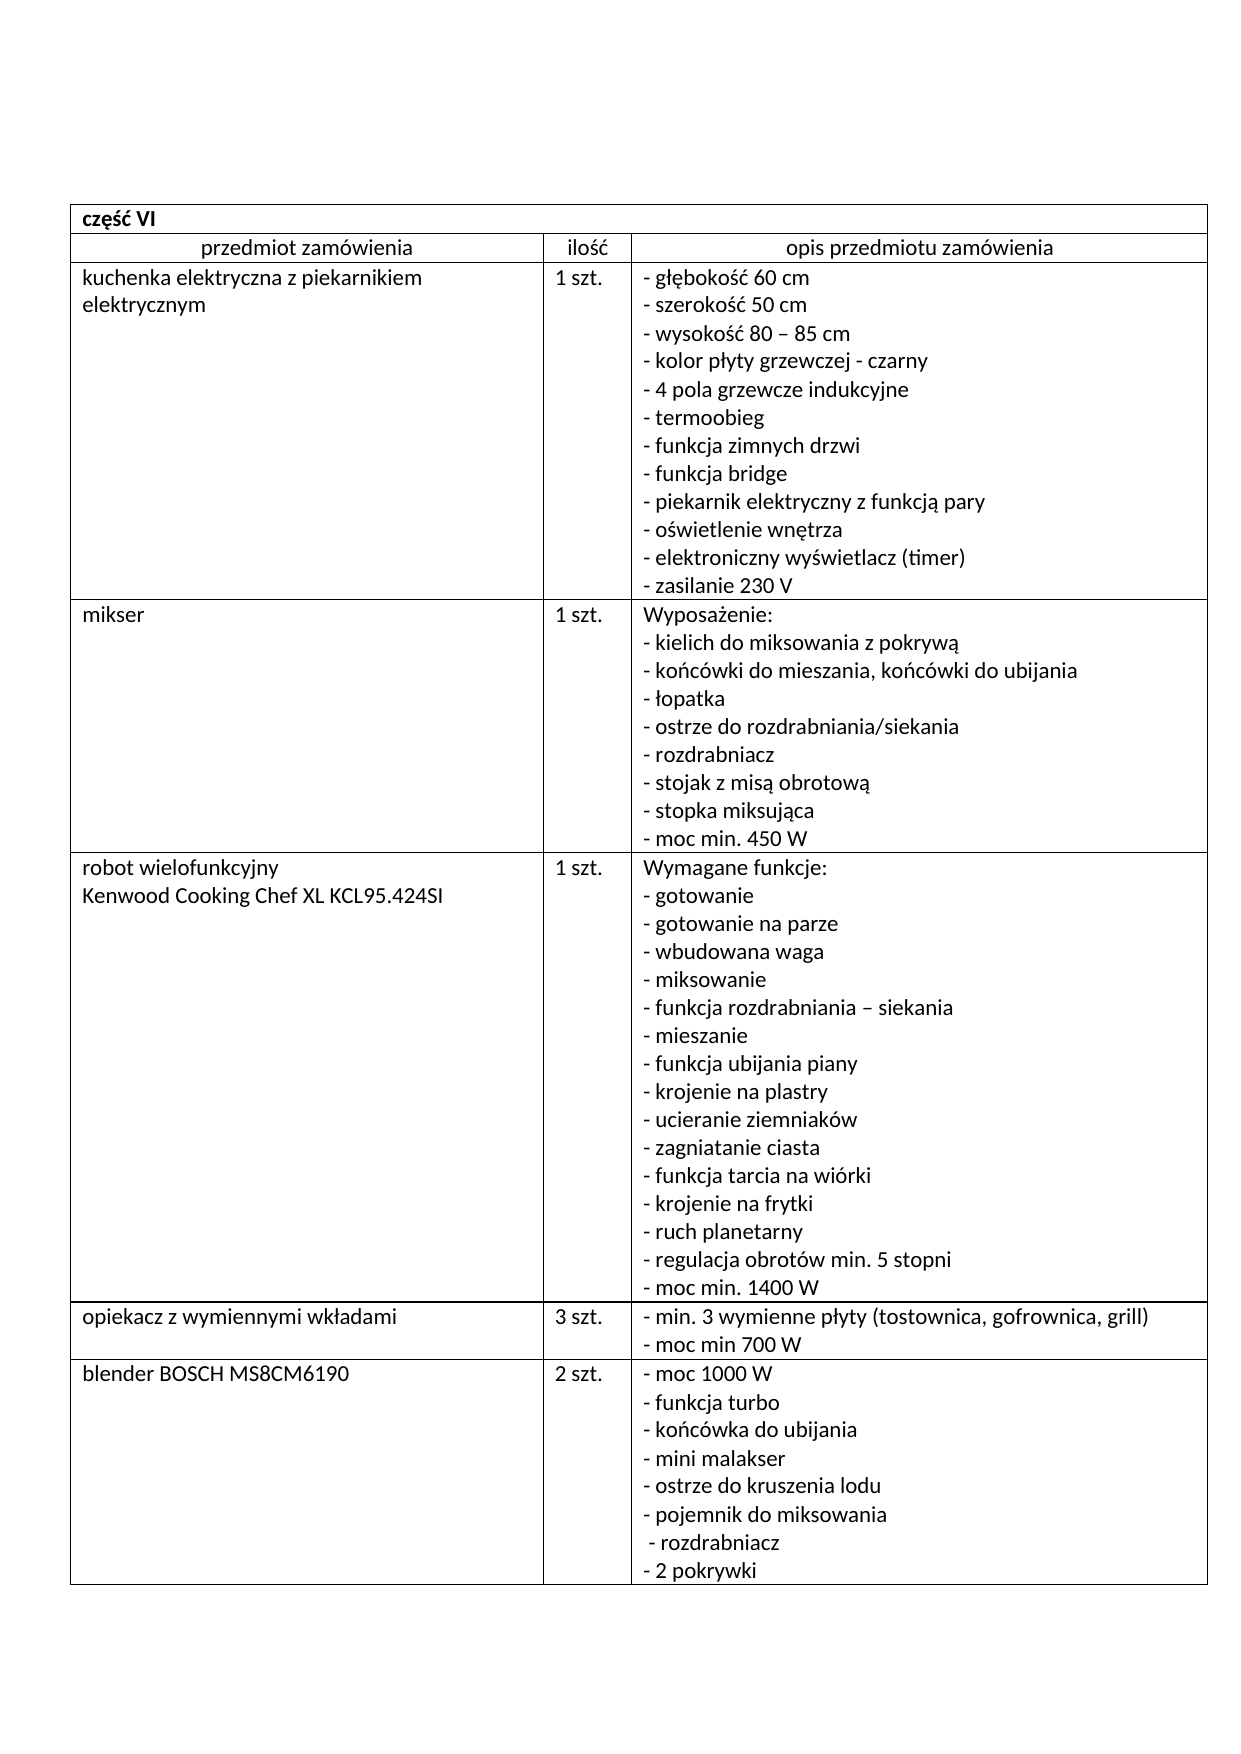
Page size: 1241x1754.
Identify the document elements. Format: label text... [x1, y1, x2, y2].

table_cell mikser [71, 600, 543, 852]
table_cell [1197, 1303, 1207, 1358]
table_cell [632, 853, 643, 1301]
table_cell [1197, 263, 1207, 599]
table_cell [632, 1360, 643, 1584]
table_cell 1 szt. [544, 853, 631, 1301]
table_cell 1 szt. [544, 600, 631, 852]
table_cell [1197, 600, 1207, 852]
table_cell 1 szt. [544, 263, 631, 599]
table_cell 2 szt. [544, 1360, 631, 1584]
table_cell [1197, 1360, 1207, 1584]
table_cell robot wielofunkcyjny Kenwood Cooking Chef XL KCL95.424SI [71, 853, 543, 1301]
table_cell opiekacz z wymiennymi wkładami [71, 1303, 543, 1358]
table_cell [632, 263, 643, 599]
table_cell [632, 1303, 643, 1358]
table_cell kuchenka elektryczna z piekarnikiem elektrycznym [71, 263, 543, 599]
table_cell blender BOSCH MS8CM6190 [71, 1360, 543, 1584]
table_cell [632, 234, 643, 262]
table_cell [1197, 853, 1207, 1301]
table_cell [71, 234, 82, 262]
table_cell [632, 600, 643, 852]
table_cell 3 szt. [544, 1303, 631, 1358]
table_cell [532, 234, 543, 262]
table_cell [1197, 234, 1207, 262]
